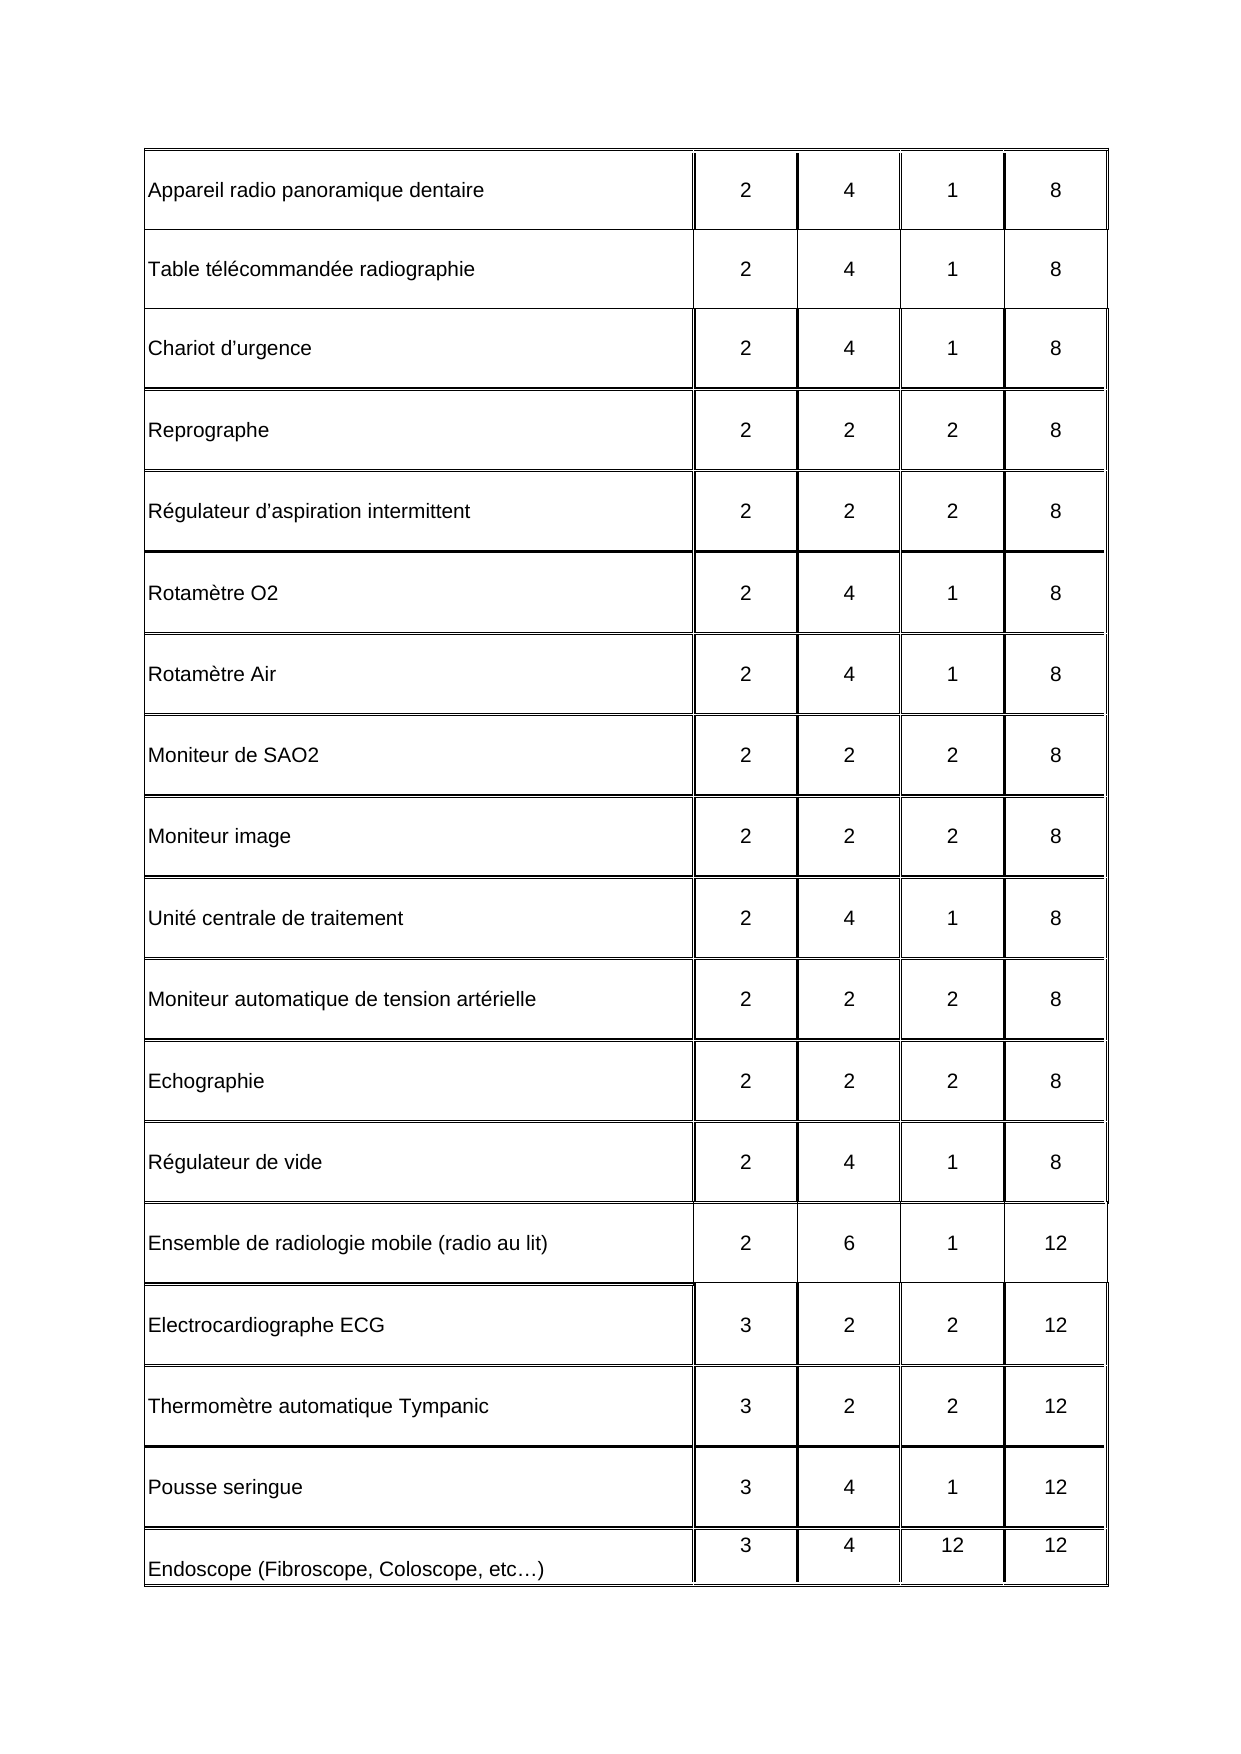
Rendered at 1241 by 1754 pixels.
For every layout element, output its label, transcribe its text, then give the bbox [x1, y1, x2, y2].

table_cell 2 [696, 553, 796, 631]
table_cell 2 [694, 1204, 797, 1282]
table_cell 4 [799, 553, 899, 631]
table_cell 3 [696, 1367, 796, 1445]
table_cell 4 [799, 1123, 899, 1201]
table_cell 8 [1006, 1120, 1106, 1201]
table_cell 2 [902, 391, 1003, 469]
table_cell 2 [696, 635, 796, 713]
table_cell 2 [696, 391, 796, 469]
table_cell 12 [1006, 1283, 1106, 1363]
table_cell Moniteur image [145, 798, 692, 875]
table_cell 12 [1006, 1364, 1106, 1445]
table_cell 8 [1006, 794, 1106, 875]
table_cell 2 [696, 716, 796, 794]
table_cell Rotamètre O2 [145, 553, 692, 631]
table_cell 12 [901, 1530, 1004, 1584]
table_cell 8 [1006, 550, 1106, 631]
table_cell 8 [1006, 387, 1106, 469]
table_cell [145, 1526, 694, 1584]
table_cell 8 [1005, 230, 1107, 308]
table_cell 2 [799, 472, 899, 550]
table_cell 1 [902, 635, 1003, 713]
table_cell 2 [902, 798, 1003, 875]
table_cell 2 [696, 309, 796, 387]
table_cell 2 [799, 1042, 899, 1119]
table_cell 2 [696, 472, 796, 550]
table_cell 4 [799, 635, 899, 713]
table_cell 2 [696, 960, 796, 1038]
table_cell 4 [799, 879, 899, 957]
table_cell 3 [696, 1283, 796, 1363]
table_cell 4 [798, 230, 900, 308]
table_cell 12 [1006, 1445, 1106, 1526]
table_cell Echographie [145, 1042, 692, 1119]
table_cell Rotamètre Air [145, 635, 692, 713]
table_cell 8 [1006, 875, 1106, 957]
table_cell Table télécommandée radiographie [145, 230, 693, 308]
table_cell Chariot d’urgence [145, 309, 692, 387]
table_cell 2 [902, 472, 1003, 550]
table_cell 1 [902, 309, 1003, 387]
table_cell Pousse seringue [145, 1448, 692, 1526]
table_cell 1 [902, 553, 1003, 631]
table_cell 1 [902, 879, 1003, 957]
table_cell 1 [901, 230, 1004, 308]
table_cell 4 [797, 1530, 901, 1584]
table_cell 8 [1006, 1038, 1106, 1119]
table_cell 2 [696, 879, 796, 957]
table_cell 2 [799, 1283, 899, 1363]
table_cell 2 [902, 960, 1003, 1038]
table_cell 1 [901, 149, 1004, 229]
table_cell Thermomètre automatique Tympanic [145, 1367, 692, 1445]
table_cell 8 [1004, 713, 1107, 794]
table_cell Régulateur d’aspiration intermittent [145, 472, 692, 550]
table_cell 4 [799, 1448, 899, 1526]
table_cell 8 [1004, 957, 1107, 1038]
table_cell 2 [696, 1123, 796, 1201]
table_cell 1 [902, 1123, 1003, 1201]
table_cell 2 [902, 1367, 1003, 1445]
table_cell 1 [902, 1448, 1003, 1526]
table_cell 12 [1005, 1201, 1107, 1282]
table_cell 4 [797, 151, 901, 229]
table_cell Moniteur de SAO2 [145, 716, 692, 794]
table_cell 8 [1006, 309, 1106, 387]
table_cell 8 [1004, 469, 1107, 550]
table_cell 1 [901, 1204, 1004, 1282]
table_cell 4 [799, 309, 899, 387]
table_cell 2 [902, 1283, 1003, 1363]
table_cell Electrocardiographe ECG [145, 1286, 692, 1363]
table_cell Moniteur automatique de tension artérielle [145, 960, 692, 1038]
table_cell 2 [799, 798, 899, 875]
table_cell 2 [799, 960, 899, 1038]
table_cell Unité centrale de traitement [145, 879, 692, 957]
table_cell 2 [799, 716, 899, 794]
table_cell Appareil radio panoramique dentaire [145, 149, 694, 229]
table_cell 2 [799, 1367, 899, 1445]
table_cell 2 [696, 798, 796, 875]
table_cell 8 [1004, 151, 1106, 229]
table_cell 2 [799, 391, 899, 469]
table_cell 8 [1006, 631, 1106, 713]
table_cell Reprographe [145, 391, 692, 469]
table_cell 2 [696, 1042, 796, 1119]
table_cell 6 [798, 1204, 900, 1282]
table_cell 3 [696, 1448, 796, 1526]
table_cell 3 [694, 1530, 797, 1584]
table_cell 2 [902, 1042, 1003, 1119]
table_cell 12 [1004, 1526, 1106, 1584]
table_cell 2 [694, 151, 797, 229]
table_cell 2 [694, 230, 797, 308]
table_cell Régulateur de vide [145, 1123, 692, 1201]
table_cell 2 [902, 716, 1003, 794]
table_cell Ensemble de radiologie mobile (radio au lit) [145, 1204, 693, 1282]
